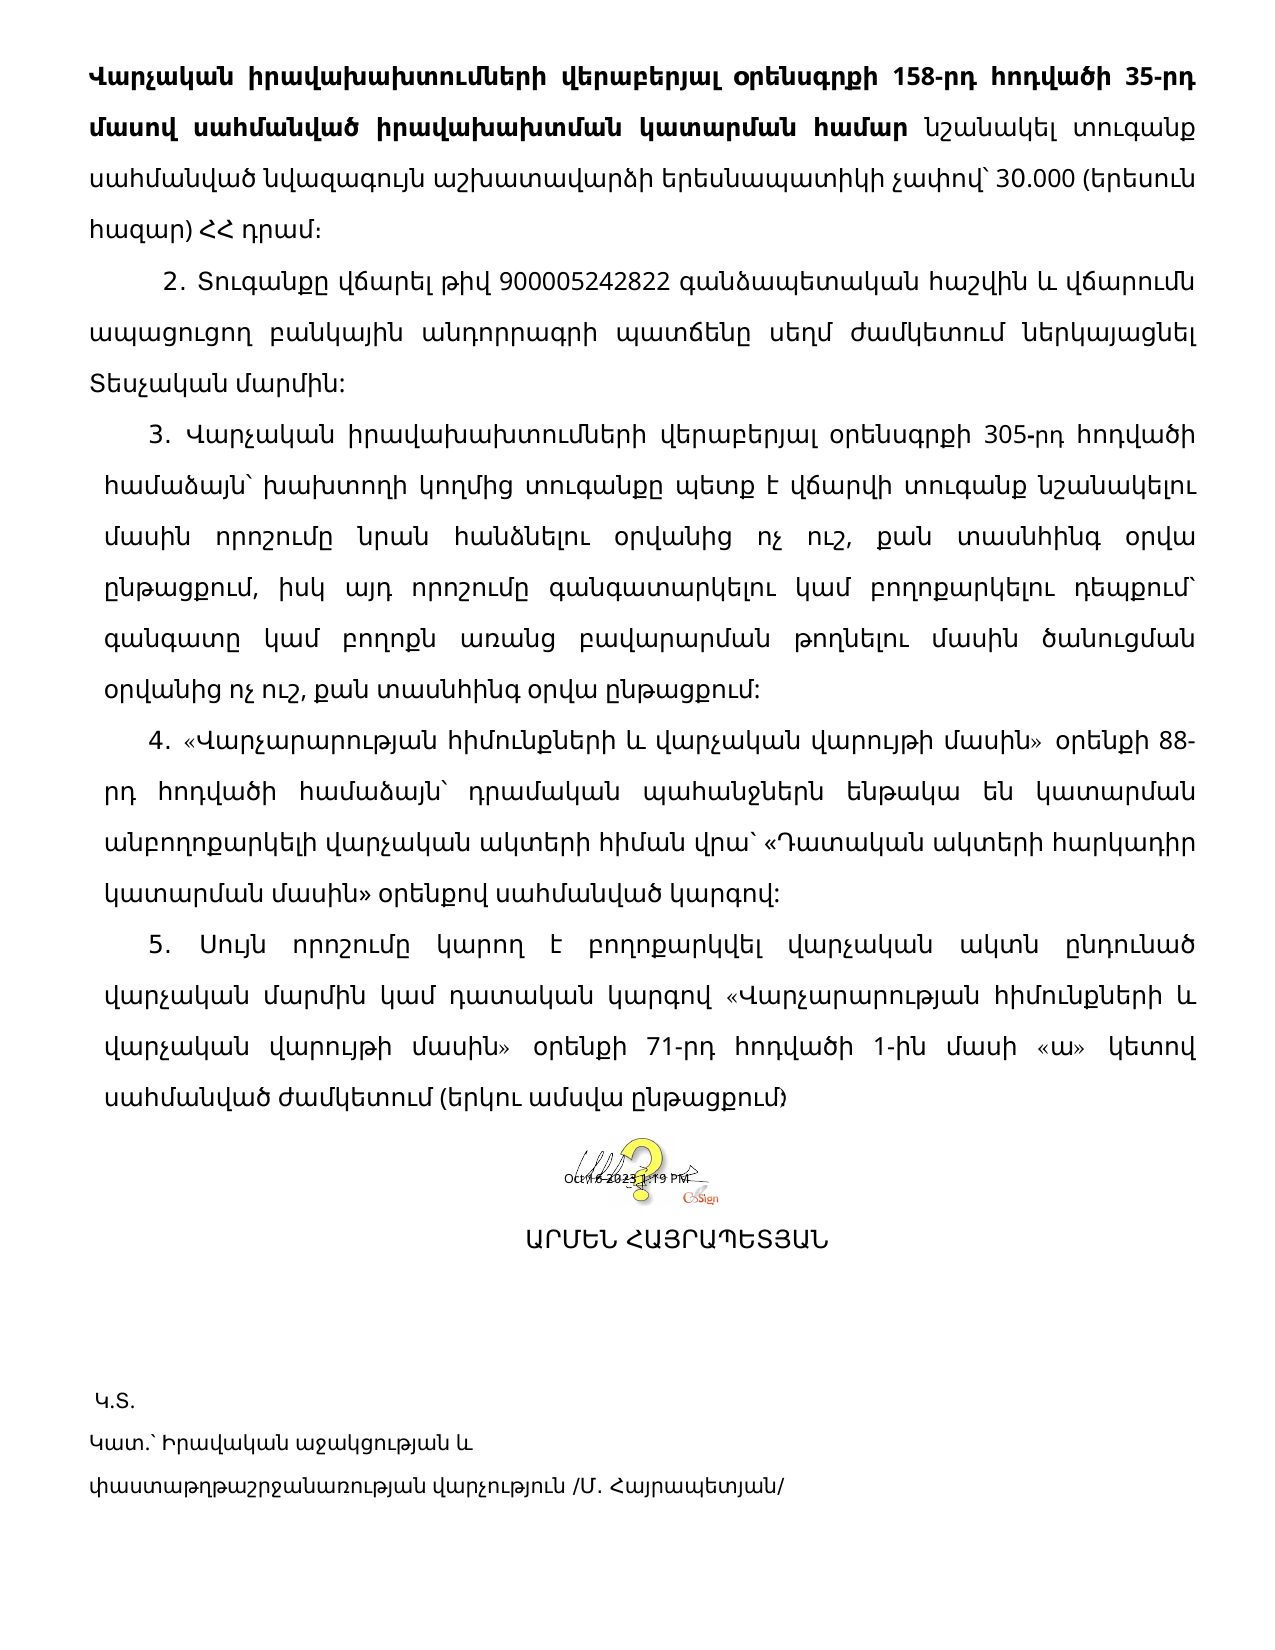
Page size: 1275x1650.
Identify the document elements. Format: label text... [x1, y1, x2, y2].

list 3․ Վարչական իրավախախտումների վերաբերյալ օրենսգրքի 305-րդ հոդվածի համաձայն՝ խախտողի կողմից տուգանքը պետք է վճարվի տուգանք նշանակելու մասին որոշումը նրան հանձնելու օրվանից ոչ ուշ, քան տասնհինգ օրվա ընթացքում, իսկ այդ որոշումը գանգատարկելու կամ բողոքարկելու դեպքում` գանգատը կամ բողոքն առանց բավարարման թողնելու մասին ծանուցման օրվանից ոչ ուշ, քան տասնհինգ օրվա ընթացքում: [103, 416, 1196, 706]
list 4․ Վարչարարության հիմունքների և վարչական վարույթի մասին օրենքի 88-րդ հոդվածի համաձայն՝ դրամական պահանջներն ենթակա են կատարման անբողոքարկելի վարչական ակտերի հիման վրա` «Դատական ակտերի հարկադիր կատարման մասին» օրենքով սահմանված կարգով: [103, 723, 1196, 910]
list 2․ Տուգանքը վճարել թիվ 900005242822 գանձապետական հաշվին և վճարումն ապացուցող բանկային անդորրագրի պատճենը սեղմ ժամկետում ներկայացնել Տեսչական մարմին: [89, 263, 1196, 399]
list 5․ Սույն որոշումը կարող է բողոքարկվել վարչական ակտն ընդունած վարչական մարմին կամ դատական կարգով Վարչարարության հիմունքների և վարչական վարույթի մասին օրենքի 71-րդ հոդվածի 1-ին մասի ա կետով սահմանված ժամկետում (երկու ամսվա ընթացքում: [103, 927, 1196, 1114]
text ԱՐՄԵՆ ՀԱՅՐԱՊԵՏՅԱՆ [29, 1225, 1196, 1254]
text փաստաթղթաշրջանառության վարչություն /Մ․ Հայրապետյան/ [89, 1471, 1196, 1499]
text Կատ.` Իրավական աջակցության և [89, 1428, 1196, 1457]
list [89, 59, 1196, 246]
text Կ.Տ. [89, 1386, 1196, 1414]
